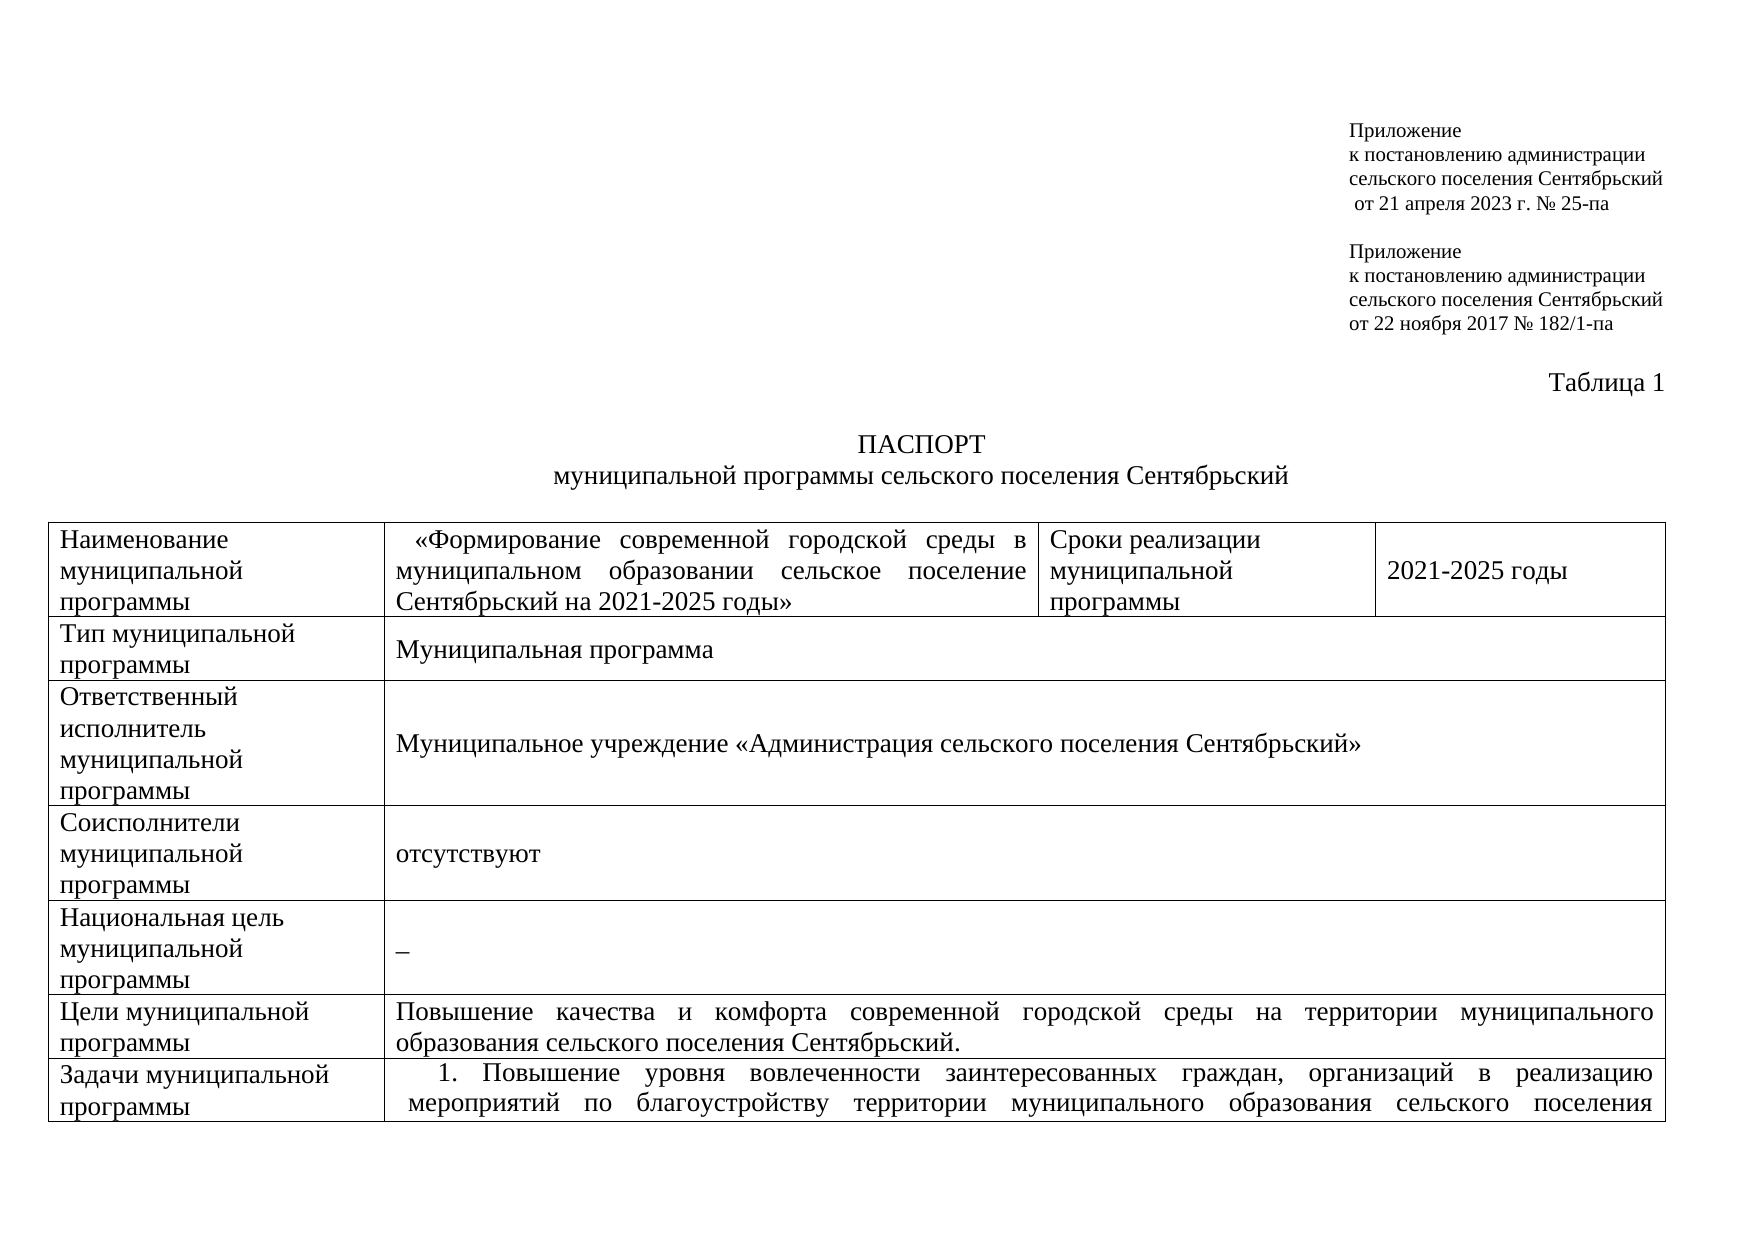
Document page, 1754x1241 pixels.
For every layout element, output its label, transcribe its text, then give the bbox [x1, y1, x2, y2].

table_cell Тип муниципальной программы [49, 617, 384, 679]
text к постановлению администрации [177, 142, 1665, 166]
table_cell Муниципальное учреждение «Администрация сельского поселения Сентябрьский» [385, 681, 1665, 805]
text Приложение [177, 238, 1665, 263]
table_header 2021-2025 годы [1376, 523, 1665, 616]
text от 22 ноября 2017 № 182/1-па [177, 311, 1665, 335]
table_cell Соисполнители муниципальной программы [49, 806, 384, 899]
table_header Наименование муниципальной программы [49, 523, 384, 616]
table_cell Цели муниципальной программы [49, 995, 384, 1057]
text сельского поселения Сентябрьский [177, 287, 1665, 311]
text сельского поселения Сентябрьский [177, 166, 1665, 190]
text к постановлению администрации [177, 263, 1665, 287]
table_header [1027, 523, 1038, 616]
text от 21 апреля 2023 г. № 25-па [177, 190, 1665, 214]
text ПАСПОРТ [177, 428, 1665, 459]
table_cell Повышение качества и комфорта современной городской среды на территории муниципального образования сельского поселения Сентябрьский. [385, 995, 1665, 1057]
table_cell Национальная цель муниципальной программы [49, 901, 384, 994]
table_cell Ответственный исполнитель муниципальной программы [49, 681, 384, 805]
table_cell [49, 1059, 384, 1121]
table_cell Муниципальная программа [385, 617, 1665, 679]
table_cell отсутствуют [385, 806, 1665, 899]
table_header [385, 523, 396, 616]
text Приложение [177, 118, 1665, 142]
text Таблица 1 [177, 366, 1665, 397]
table_header Сроки реализации муниципальной программы [1039, 523, 1375, 616]
table_cell _ [385, 901, 1665, 994]
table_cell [385, 1059, 1665, 1121]
text муниципальной программы сельского поселения Сентябрьский [177, 459, 1665, 491]
